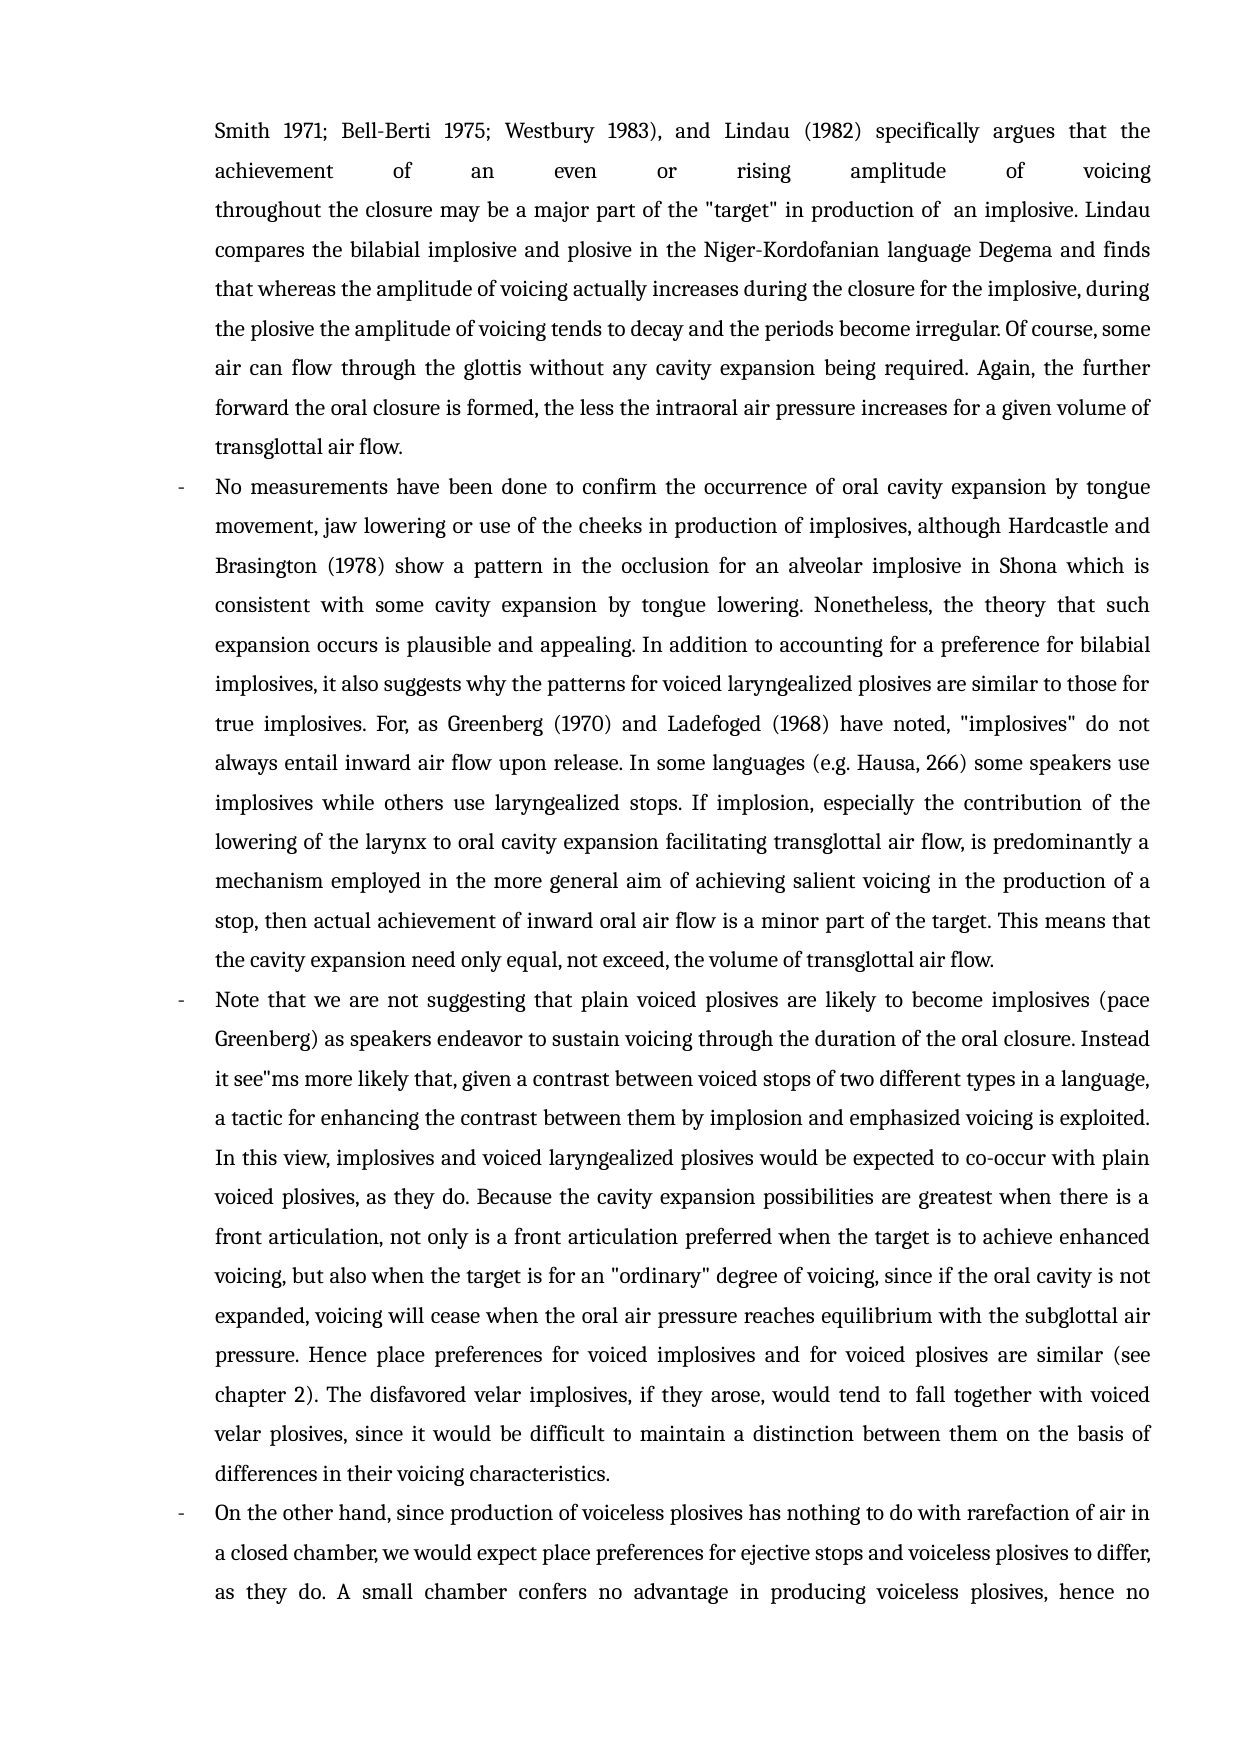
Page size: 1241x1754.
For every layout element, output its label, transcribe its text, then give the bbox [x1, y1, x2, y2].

list No measurements have been done to confirm the occurrence of oral cavity expansion by tongue movement, jaw lowering or use of the cheeks in production of implosives, although Hardcastle and Brasington (1978) show a pattern in the occlusion for an alveolar implosive in Shona which is consistent with some cavity expansion by tongue lowering. Nonetheless, the theory that such expansion occurs is plausible and appealing. In addition to accounting for a preference for bilabial implosives, it also suggests why the patterns for voiced laryngealized plosives are similar to those for true implosives. For, as Greenberg (1970) and Ladefoged (1968) have noted, "implosives" do not always entail inward air flow upon release. In some languages (e.g. Hausa, 266) some speakers use implosives while others use laryngealized stops. If implosion, especially the contribution of the lowering of the larynx to oral cavity expansion facilitating transglottal air flow, is predominantly a mechanism employed in the more general aim of achieving salient voicing in the production of a stop, then actual achievement of inward oral air flow is a minor part of the target. This means that the cavity expansion need only equal, not exceed, the volume of transglottal air flow. [177, 473, 1152, 973]
list Note that we are not suggesting that plain voiced plosives are likely to become implosives (pace Greenberg) as speakers endeavor to sustain voicing through the duration of the oral closure. Instead it see"ms more likely that, given a contrast between voiced stops of two different types in a language, a tactic for enhancing the contrast between them by implosion and emphasized voicing is exploited. In this view, implosives and voiced laryngealized plosives would be expected to co-occur with plain voiced plosives, as they do. Because the cavity expansion possibilities are greatest when there is a front articulation, not only is a front articulation preferred when the target is to achieve enhanced voicing, but also when the target is for an "ordinary" degree of voicing, since if the oral cavity is not expanded, voicing will cease when the oral air pressure reaches equilibrium with the subglottal air pressure. Hence place preferences for voiced implosives and for voiced plosives are similar (see chapter 2). The disfavored velar implosives, if they arose, would tend to fall together with voiced velar plosives, since it would be difficult to maintain a distinction between them on the basis of differences in their voicing characteristics. [177, 987, 1152, 1487]
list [177, 1500, 1152, 1605]
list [177, 118, 1152, 460]
